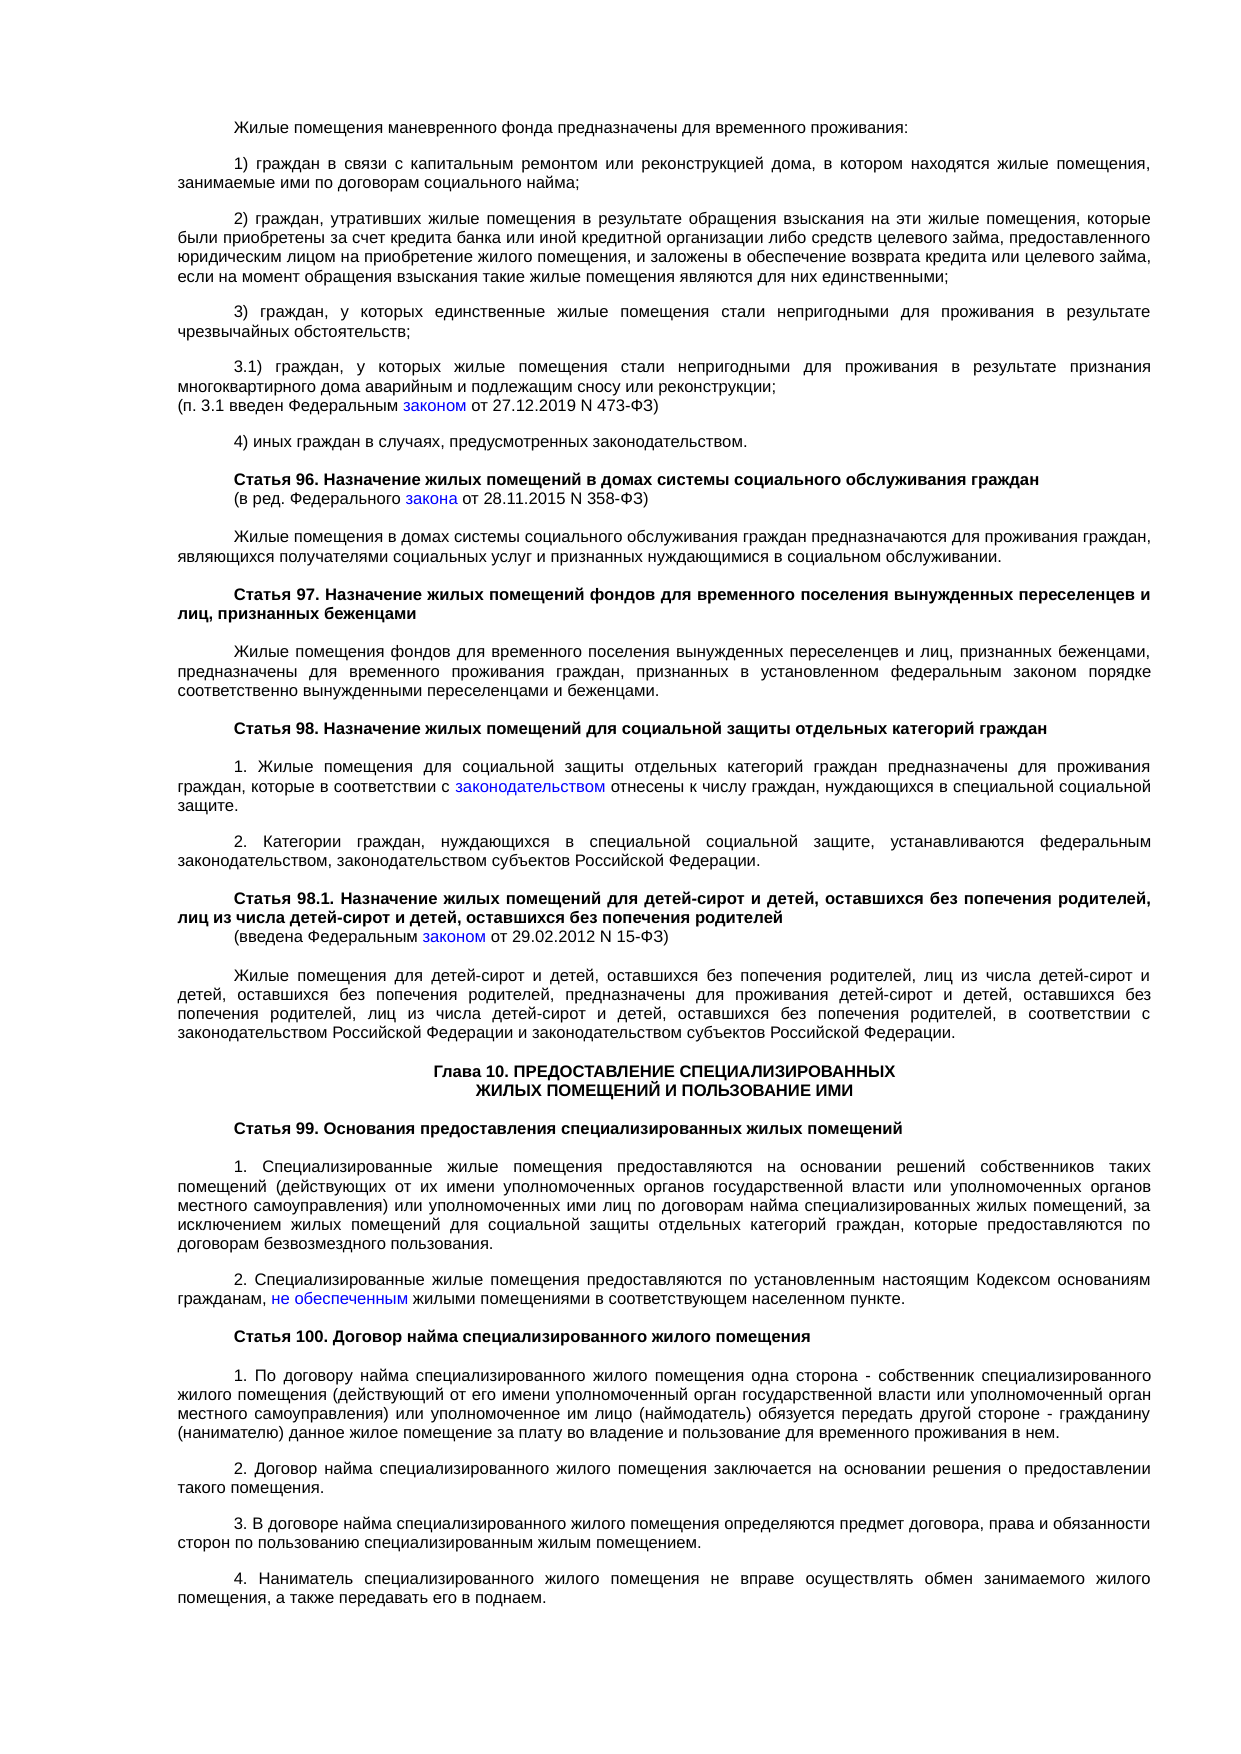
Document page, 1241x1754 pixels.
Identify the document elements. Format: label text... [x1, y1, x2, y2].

text 4. Наниматель специализированного жилого помещения не вправе осуществлять обмен занимаемого жилого помещения, а также передавать его в поднаем. [177, 1569, 1152, 1607]
text Жилые помещения в домах системы социального обслуживания граждан предназначаются для проживания граждан, являющихся получателями социальных услуг и признанных нуждающимися в социальном обслуживании. [177, 527, 1152, 566]
text 3.1) граждан, у которых жилые помещения стали непригодными для проживания в результате признания многоквартирного дома аварийным и подлежащим сносу или реконструкции; [177, 357, 1152, 396]
text Жилые помещения для детей-сирот и детей, оставшихся без попечения родителей, лиц из числа детей-сирот и детей, оставшихся без попечения родителей, предназначены для проживания детей-сирот и детей, оставшихся без попечения родителей, лиц из числа детей-сирот и детей, оставшихся без попечения родителей, в соответствии с законодательством Российской Федерации и законодательством субъектов Российской Федерации. [177, 966, 1152, 1042]
text (введена Федеральным законом от 29.02.2012 N 15-ФЗ) [177, 927, 1152, 946]
text 3. В договоре найма специализированного жилого помещения определяются предмет договора, права и обязанности сторон по пользованию специализированным жилым помещением. [177, 1514, 1152, 1552]
text Жилые помещения маневренного фонда предназначены для временного проживания: [177, 118, 1152, 137]
text Жилые помещения фондов для временного поселения вынужденных переселенцев и лиц, признанных беженцами, предназначены для временного проживания граждан, признанных в установленном федеральным законом порядке соответственно вынужденными переселенцами и беженцами. [177, 642, 1152, 700]
list Статья 97. Назначение жилых помещений фондов для временного поселения вынужденных переселенцев и лиц, признанных беженцами [177, 585, 1152, 623]
text (в ред. Федерального закона от 28.11.2015 N 358-ФЗ) [177, 489, 1152, 508]
text ЖИЛЫХ ПОМЕЩЕНИЙ И ПОЛЬЗОВАНИЕ ИМИ [177, 1081, 1152, 1100]
text 1. Специализированные жилые помещения предоставляются на основании решений собственников таких помещений (действующих от их имени уполномоченных органов государственной власти или уполномоченных органов местного самоуправления) или уполномоченных ими лиц по договорам найма специализированных жилых помещений, за исключением жилых помещений для социальной защиты отдельных категорий граждан, которые предоставляются по договорам безвозмездного пользования. [177, 1157, 1152, 1253]
list Статья 96. Назначение жилых помещений в домах системы социального обслуживания граждан [177, 470, 1152, 489]
list Статья 98. Назначение жилых помещений для социальной защиты отдельных категорий граждан [177, 719, 1152, 738]
text 1. По договору найма специализированного жилого помещения одна сторона - собственник специализированного жилого помещения (действующий от его имени уполномоченный орган государственной власти или уполномоченный орган местного самоуправления) или уполномоченное им лицо (наймодатель) обязуется передать другой стороне - гражданину (нанимателю) данное жилое помещение за плату во владение и пользование для временного проживания в нем. [177, 1366, 1152, 1442]
text 4) иных граждан в случаях, предусмотренных законодательством. [177, 431, 1152, 451]
text 2) граждан, утративших жилые помещения в результате обращения взыскания на эти жилые помещения, которые были приобретены за счет кредита банка или иной кредитной организации либо средств целевого займа, предоставленного юридическим лицом на приобретение жилого помещения, и заложены в обеспечение возврата кредита или целевого займа, если на момент обращения взыскания такие жилые помещения являются для них единственными; [177, 209, 1152, 286]
list Статья 100. Договор найма специализированного жилого помещения [177, 1327, 1152, 1346]
text 2. Категории граждан, нуждающихся в специальной социальной защите, устанавливаются федеральным законодательством, законодательством субъектов Российской Федерации. [177, 831, 1152, 870]
list Статья 98.1. Назначение жилых помещений для детей-сирот и детей, оставшихся без попечения родителей, лиц из числа детей-сирот и детей, оставшихся без попечения родителей [177, 889, 1152, 927]
text 1) граждан в связи с капитальным ремонтом или реконструкцией дома, в котором находятся жилые помещения, занимаемые ими по договорам социального найма; [177, 154, 1152, 192]
list Глава 10. ПРЕДОСТАВЛЕНИЕ СПЕЦИАЛИЗИРОВАННЫХ [177, 1061, 1152, 1081]
text 2. Специализированные жилые помещения предоставляются по установленным настоящим Кодексом основаниям гражданам, не обеспеченным жилыми помещениями в соответствующем населенном пункте. [177, 1270, 1152, 1308]
text (п. 3.1 введен Федеральным законом от 27.12.2019 N 473-ФЗ) [177, 396, 1152, 415]
list Статья 99. Основания предоставления специализированных жилых помещений [177, 1119, 1152, 1138]
text 2. Договор найма специализированного жилого помещения заключается на основании решения о предоставлении такого помещения. [177, 1459, 1152, 1497]
text 1. Жилые помещения для социальной защиты отдельных категорий граждан предназначены для проживания граждан, которые в соответствии с законодательством отнесены к числу граждан, нуждающихся в специальной социальной защите. [177, 757, 1152, 815]
text 3) граждан, у которых единственные жилые помещения стали непригодными для проживания в результате чрезвычайных обстоятельств; [177, 302, 1152, 341]
